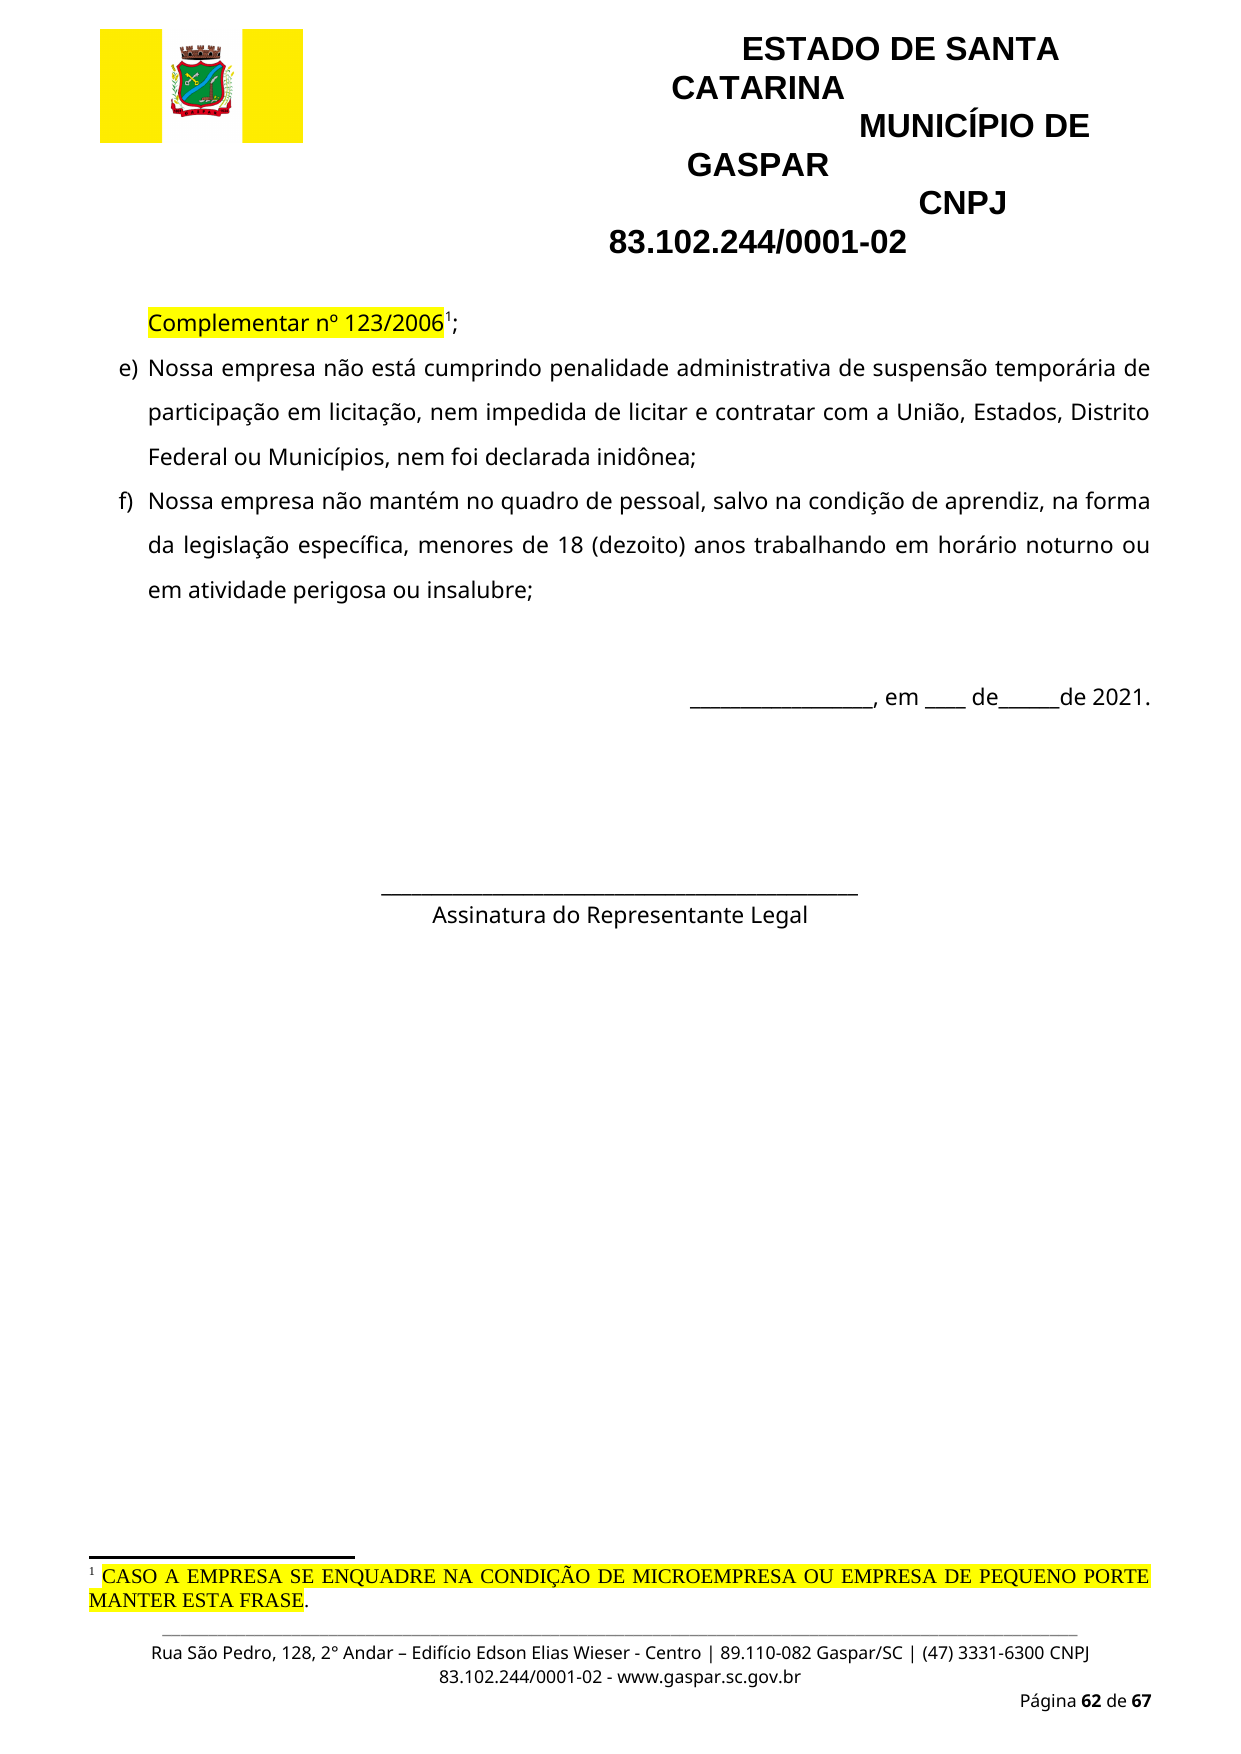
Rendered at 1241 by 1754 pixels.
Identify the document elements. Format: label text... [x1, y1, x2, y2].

list Nossa empresa não mantém no quadro de pessoal, salvo na condição de aprendiz, na forma da legislação específica, menores de 18 (dezoito) anos trabalhando em horário noturno ou em atividade perigosa ou insalubre; [118, 472, 1152, 605]
list Nossa empresa não está cumprindo penalidade administrativa de suspensão temporária de participação em licitação, nem impedida de licitar e contratar com a União, Estados, Distrito Federal ou Municípios, nem foi declarada inidônea; [118, 338, 1152, 472]
text _______________________________________________ [89, 868, 1151, 899]
text __________________, em ____ de______de 2021. [89, 680, 1152, 712]
text Assinatura do Representante Legal [89, 899, 1151, 930]
picture [100, 29, 303, 143]
